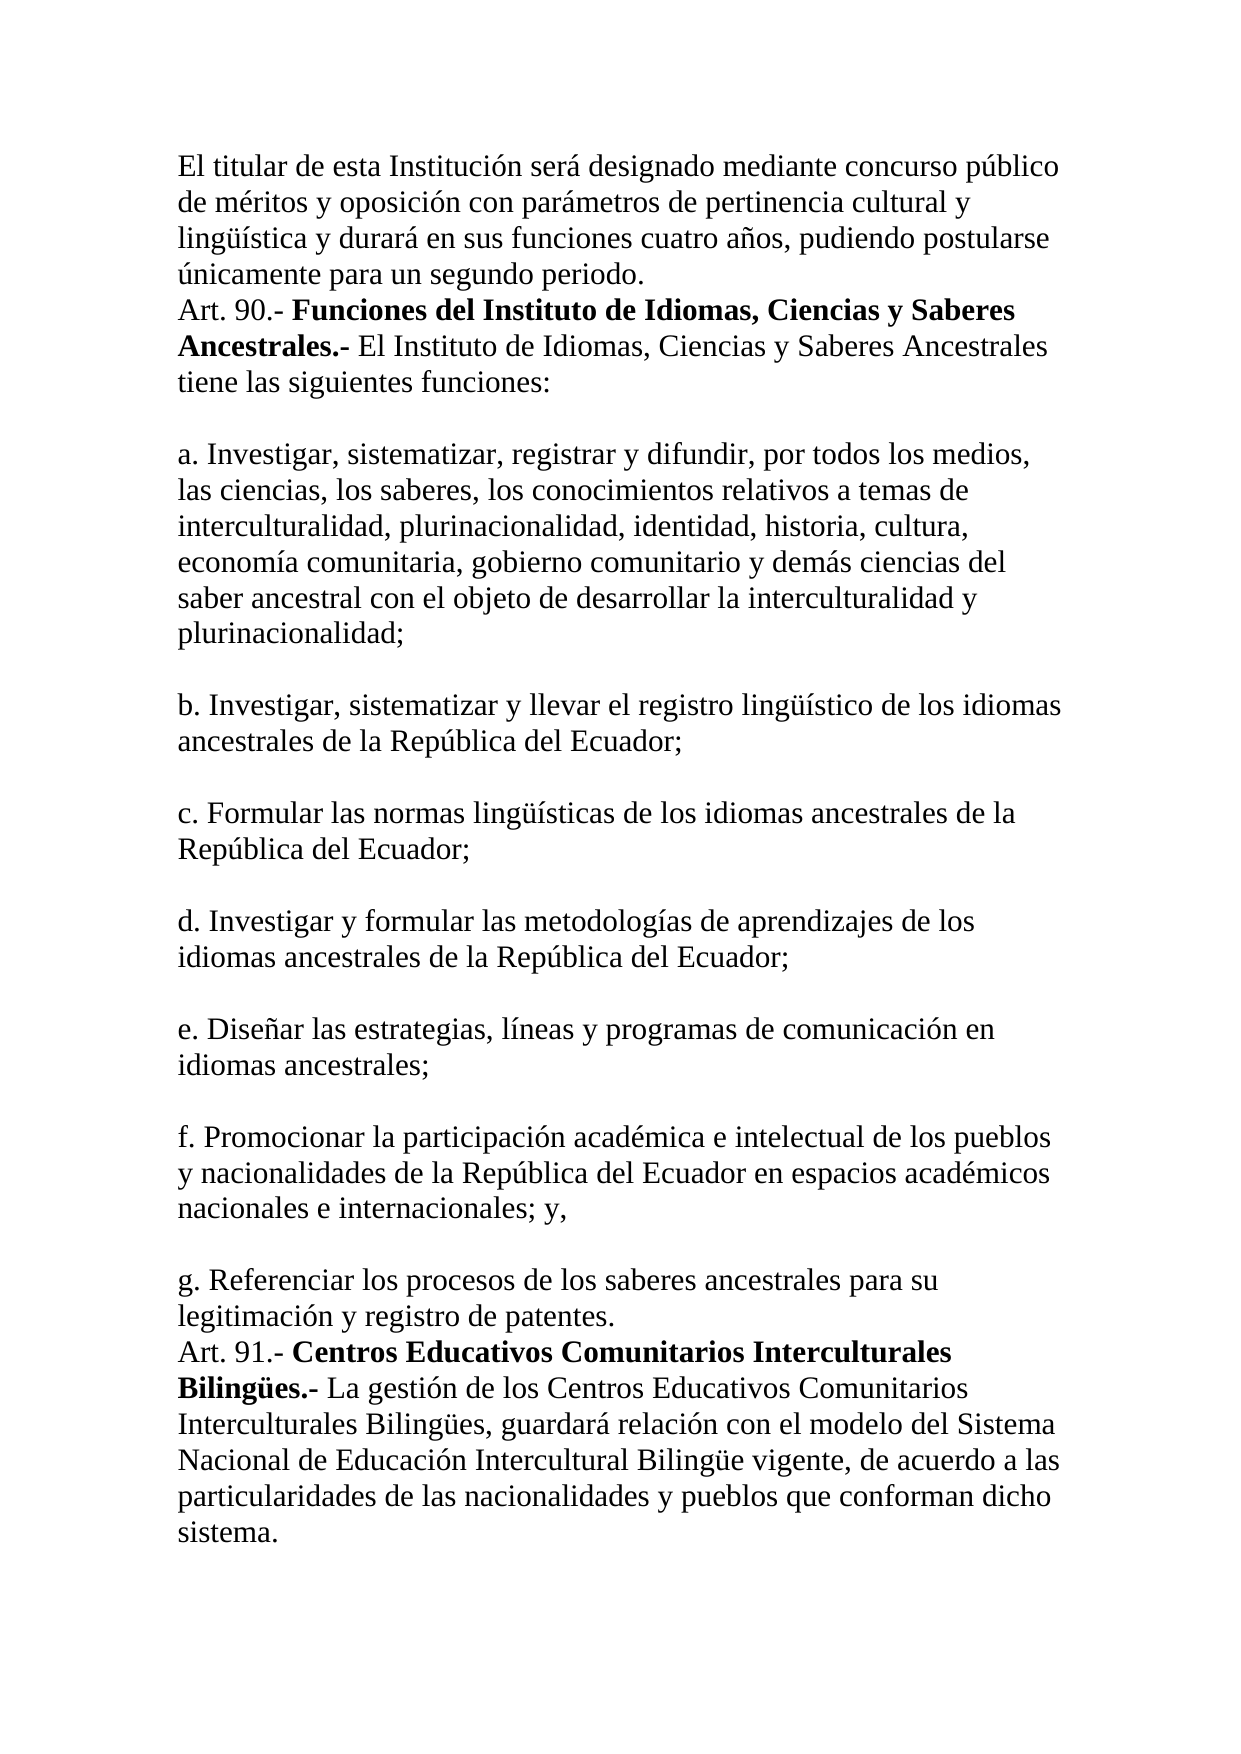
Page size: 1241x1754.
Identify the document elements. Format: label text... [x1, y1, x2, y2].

text Art. 90.- Funciones del Instituto de Idiomas, Ciencias y Saberes Ancestrales.- El Instituto de Idiomas, Ciencias y Saberes Ancestrales tiene las siguientes funciones: a. Investigar, sistematizar, registrar y difundir, por todos los medios, las ciencias, los saberes, los conocimientos relativos a temas de interculturalidad, plurinacionalidad, identidad, historia, cultura, economía comunitaria, gobierno comunitario y demás ciencias del saber ancestral con el objeto de desarrollar la interculturalidad y plurinacionalidad; b. Investigar, sistematizar y llevar el registro lingüístico de los idiomas ancestrales de la República del Ecuador; c. Formular las normas lingüísticas de los idiomas ancestrales de la República del Ecuador; d. Investigar y formular las metodologías de aprendizajes de los idiomas ancestrales de la República del Ecuador; e. Diseñar las estrategias, líneas y programas de comunicación en idiomas ancestrales; f. Promocionar la participación académica e intelectual de los pueblos y nacionalidades de la República del Ecuador en espacios académicos nacionales e internacionales; y, g. Referenciar los procesos de los saberes ancestrales para su legitimación y registro de patentes. [177, 291, 1063, 1333]
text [177, 148, 1063, 291]
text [177, 1333, 1063, 1585]
